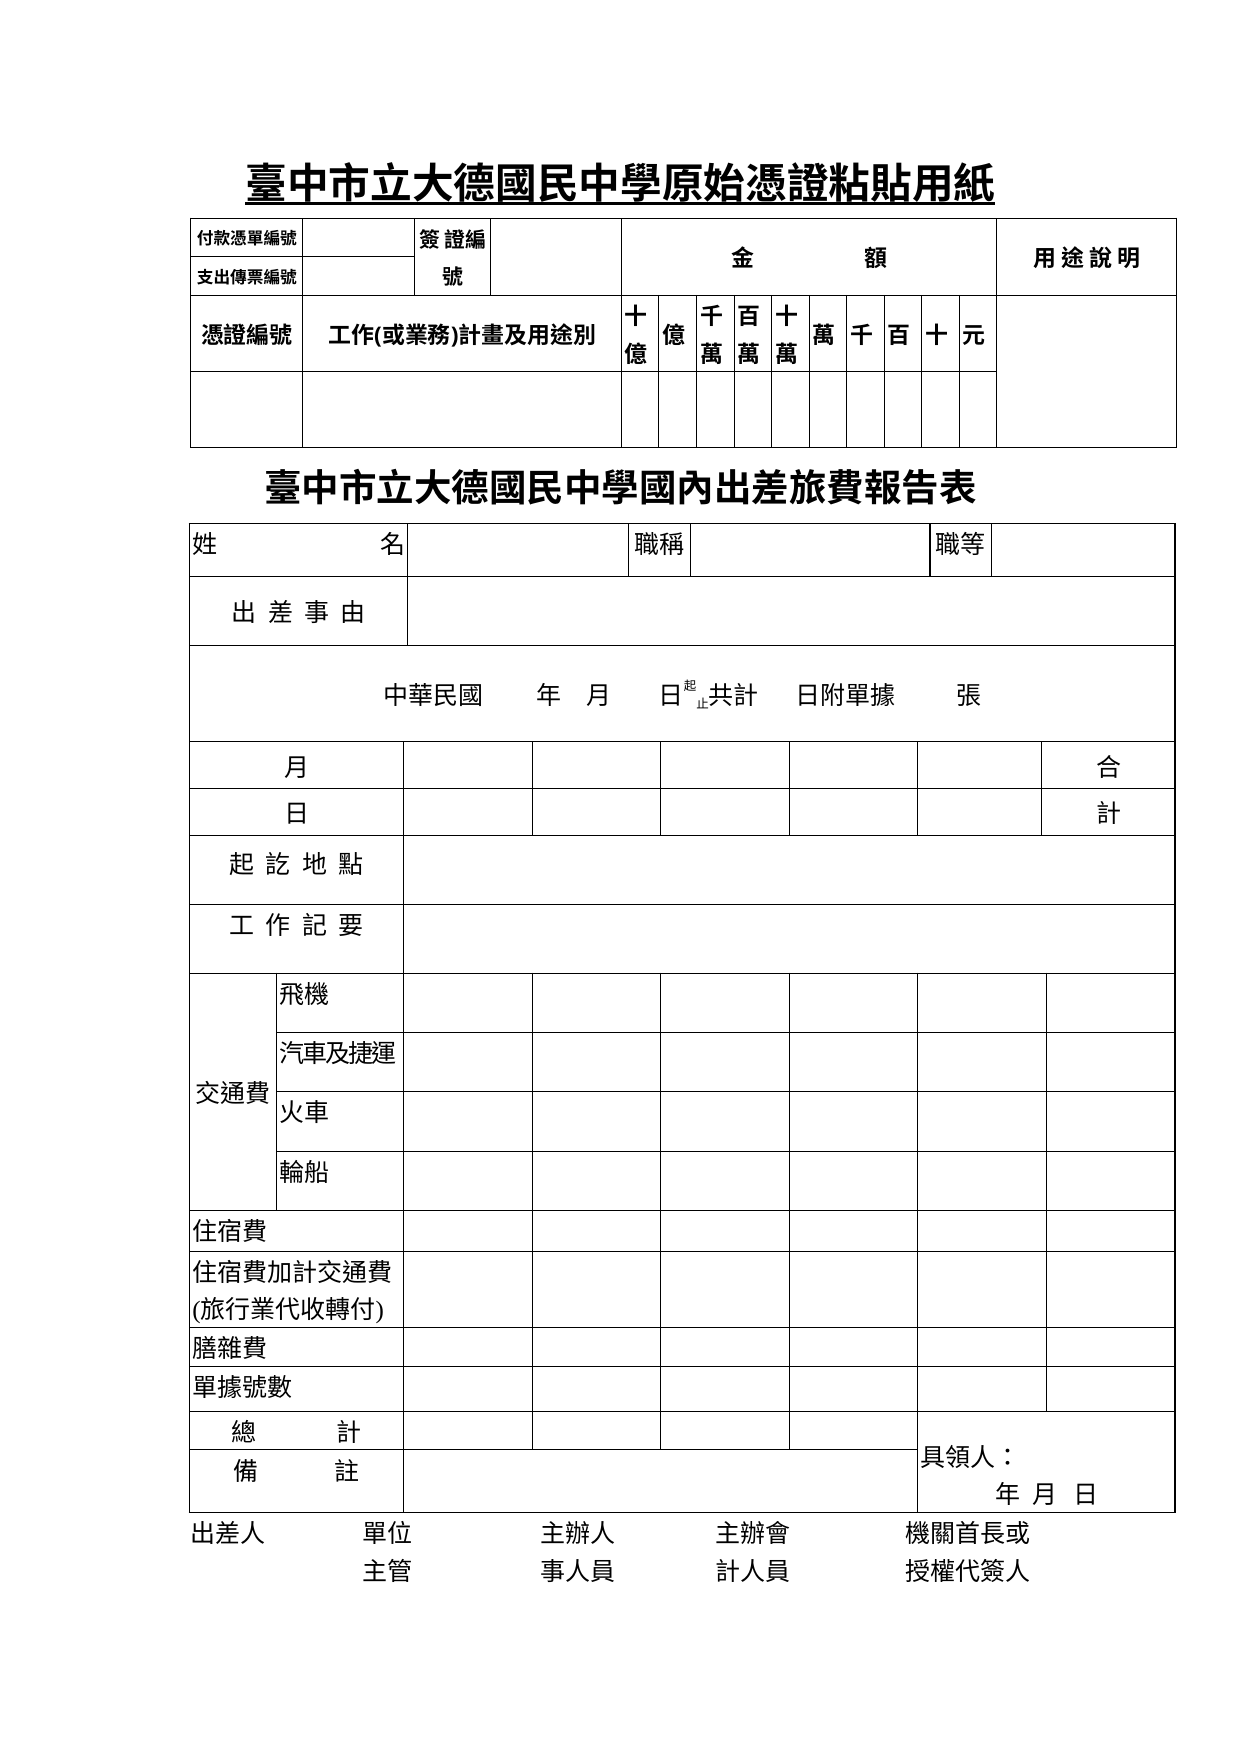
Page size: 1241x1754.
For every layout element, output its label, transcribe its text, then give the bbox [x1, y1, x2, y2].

table_cell [533, 1092, 660, 1151]
table_cell [790, 1367, 917, 1411]
table_cell [661, 1211, 789, 1251]
table_cell [533, 1252, 660, 1327]
table_cell 支出傳票編號 [191, 257, 302, 295]
table_cell 百萬 [735, 296, 771, 371]
table_cell 飛機 [277, 974, 403, 1032]
table_cell [622, 372, 658, 447]
table_cell 住宿費加計交通費 (旅行業代收轉付) [190, 1252, 403, 1327]
text 臺中市立大德國民中學原始憑證粘貼用紙 [187, 143, 1053, 218]
table_cell [1047, 1367, 1174, 1411]
table_cell [661, 789, 789, 835]
table_cell 起 訖 地 點 [190, 836, 403, 904]
table_cell [847, 372, 884, 447]
table_cell 月 [190, 742, 403, 788]
table_cell [533, 1211, 660, 1251]
table_cell [772, 372, 809, 447]
table_header 金 額 [622, 219, 996, 295]
table_cell 合 [1042, 742, 1174, 788]
table_cell 膳雜費 [190, 1328, 403, 1366]
table_cell 十萬 [772, 296, 809, 371]
table_cell [918, 742, 1041, 788]
table_cell [533, 789, 660, 835]
table_cell 火車 [277, 1092, 403, 1151]
table_cell [533, 1367, 660, 1411]
table_cell [1047, 1252, 1174, 1327]
table_cell 日 [190, 789, 403, 835]
table_cell 元 [960, 296, 996, 371]
table_cell [533, 1412, 660, 1449]
table_header 姓名 [190, 524, 407, 576]
table_cell 備 註 [190, 1450, 403, 1512]
table_cell [404, 974, 532, 1032]
table_cell [918, 1152, 1046, 1210]
table_cell 千萬 [697, 296, 734, 371]
table_cell [191, 372, 302, 447]
table_cell [918, 789, 1041, 835]
table_cell 計 [1042, 789, 1174, 835]
table_cell [404, 1211, 532, 1251]
table_cell [1047, 1211, 1174, 1251]
table_cell [1047, 974, 1174, 1032]
table_cell [533, 974, 660, 1032]
table_cell [404, 905, 1174, 972]
table_header 用 途 說 明 [997, 219, 1176, 295]
table_cell [918, 1367, 1046, 1411]
table_cell [404, 789, 532, 835]
table_cell [918, 1252, 1046, 1327]
table_cell 憑證編號 [191, 296, 302, 371]
table_cell [790, 1152, 917, 1210]
table_cell [303, 257, 414, 295]
table_cell [533, 1328, 660, 1366]
table_cell 工作(或業務)計畫及用途別 [303, 296, 621, 371]
table_cell 百 [885, 296, 921, 371]
table_header 職稱 [629, 524, 690, 576]
table_cell [918, 1092, 1046, 1151]
table_cell [960, 372, 996, 447]
table_cell [661, 1152, 789, 1210]
table_header 出差人 [187, 1513, 359, 1588]
table_cell [661, 1412, 789, 1449]
table_cell [790, 1252, 917, 1327]
table_header 主辦會 計人員 [712, 1513, 902, 1588]
table_cell [918, 974, 1046, 1032]
table_cell [885, 372, 921, 447]
table_cell [404, 742, 532, 788]
table_cell [918, 1211, 1046, 1251]
table_cell [790, 1033, 917, 1091]
text 臺中市立大德國民中學國內出差旅費報告表 [187, 448, 1053, 523]
table_cell [918, 1033, 1046, 1091]
table_cell [404, 1450, 917, 1512]
table_cell [790, 1412, 917, 1449]
table_cell [661, 1092, 789, 1151]
table_cell [1047, 1092, 1174, 1151]
table_cell [661, 1328, 789, 1366]
table_cell [790, 1328, 917, 1366]
table_header 單位 主管 [359, 1513, 537, 1588]
table_header 簽 證編 號 [415, 219, 490, 295]
table_cell 中華民國 年 月 日共計 日附單據 張 [190, 646, 1174, 741]
table_cell [790, 742, 917, 788]
table_cell 出 差 事 由 [190, 577, 407, 645]
table_cell [810, 372, 846, 447]
table_cell [659, 372, 696, 447]
table_cell 工 作 記 要 [190, 905, 403, 972]
table_cell [404, 1367, 532, 1411]
table_header 職等 [931, 524, 991, 576]
table_cell [533, 742, 660, 788]
table_cell [661, 974, 789, 1032]
table_cell 總 計 [190, 1412, 403, 1449]
table_cell [404, 1328, 532, 1366]
table_cell 十 [922, 296, 959, 371]
table_cell 具領人： 年 月 日 [918, 1412, 1174, 1512]
table_cell [533, 1033, 660, 1091]
table_cell [697, 372, 734, 447]
table_cell [404, 1152, 532, 1210]
table_cell [918, 1328, 1046, 1366]
table_cell 億 [659, 296, 696, 371]
table_cell 十億 [622, 296, 658, 371]
table_cell [922, 372, 959, 447]
table_cell 汽車及捷運 [277, 1033, 403, 1091]
table_cell [404, 1412, 532, 1449]
table_cell [790, 789, 917, 835]
table_cell [404, 1092, 532, 1151]
table_cell [661, 742, 789, 788]
table_header 機關首長或 授權代簽人 [903, 1513, 1174, 1588]
table_header [303, 219, 414, 256]
table_cell 千 [847, 296, 884, 371]
table_cell [790, 1092, 917, 1151]
table_header [491, 219, 621, 295]
table_header 付款憑單編號 [191, 219, 302, 256]
table_cell [404, 836, 1174, 904]
table_cell 住宿費 [190, 1211, 403, 1251]
table_cell [1047, 1328, 1174, 1366]
table_cell [404, 1252, 532, 1327]
table_header [992, 524, 1174, 576]
table_cell [1047, 1033, 1174, 1091]
table_cell [661, 1367, 789, 1411]
table_cell [790, 974, 917, 1032]
table_cell [661, 1033, 789, 1091]
table_cell [661, 1252, 789, 1327]
table_cell [408, 577, 1174, 645]
table_cell [303, 372, 621, 447]
table_header [691, 524, 929, 576]
table_cell 輪船 [277, 1152, 403, 1210]
table_cell [997, 296, 1176, 447]
table_header 主辦人 事人員 [537, 1513, 712, 1588]
table_cell [735, 372, 771, 447]
table_cell [404, 1033, 532, 1091]
table_cell [533, 1152, 660, 1210]
table_cell [1047, 1152, 1174, 1210]
table_header [408, 524, 628, 576]
table_cell [790, 1211, 917, 1251]
table_cell 萬 [810, 296, 846, 371]
table_cell 交通費 [190, 974, 276, 1210]
table_cell 單據號數 [190, 1367, 403, 1411]
